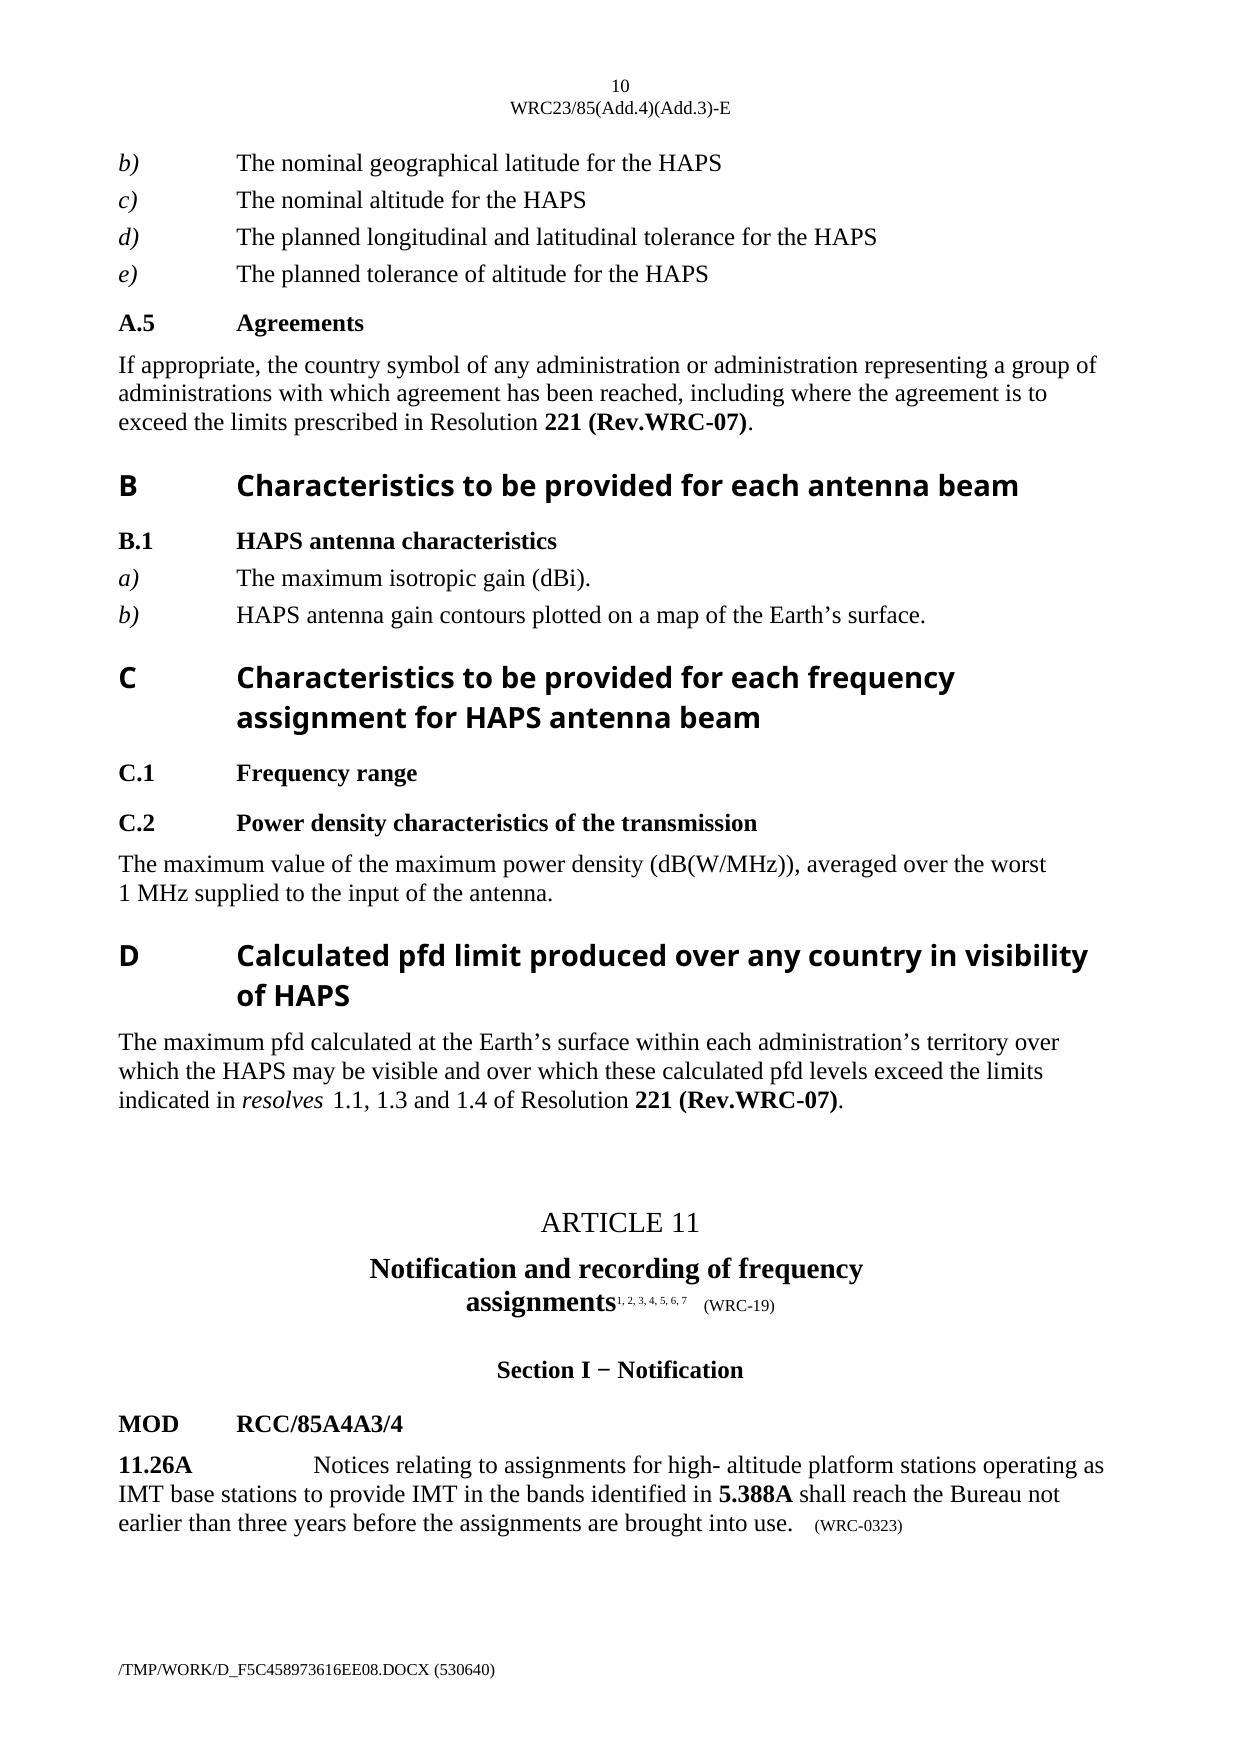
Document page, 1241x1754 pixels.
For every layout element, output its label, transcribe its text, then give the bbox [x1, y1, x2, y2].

text 11.26A Notices relating to assignments for highaltitude platform stations as base stations in the bands identified in 5.388A shall reach the Bureau not earlier than three years before the assignments are brought into use. (WRC-) [118, 1451, 1122, 1537]
text MOD RCC/85A4A3/4 [118, 1409, 1122, 1438]
title Notification and recording of frequency assignments1, 2, 3, 4, 5, 6, 7 (WRC-19) [118, 1251, 1122, 1318]
text ARTICLE 11 [118, 1205, 1122, 1238]
text Section I − Notification [118, 1356, 1122, 1384]
